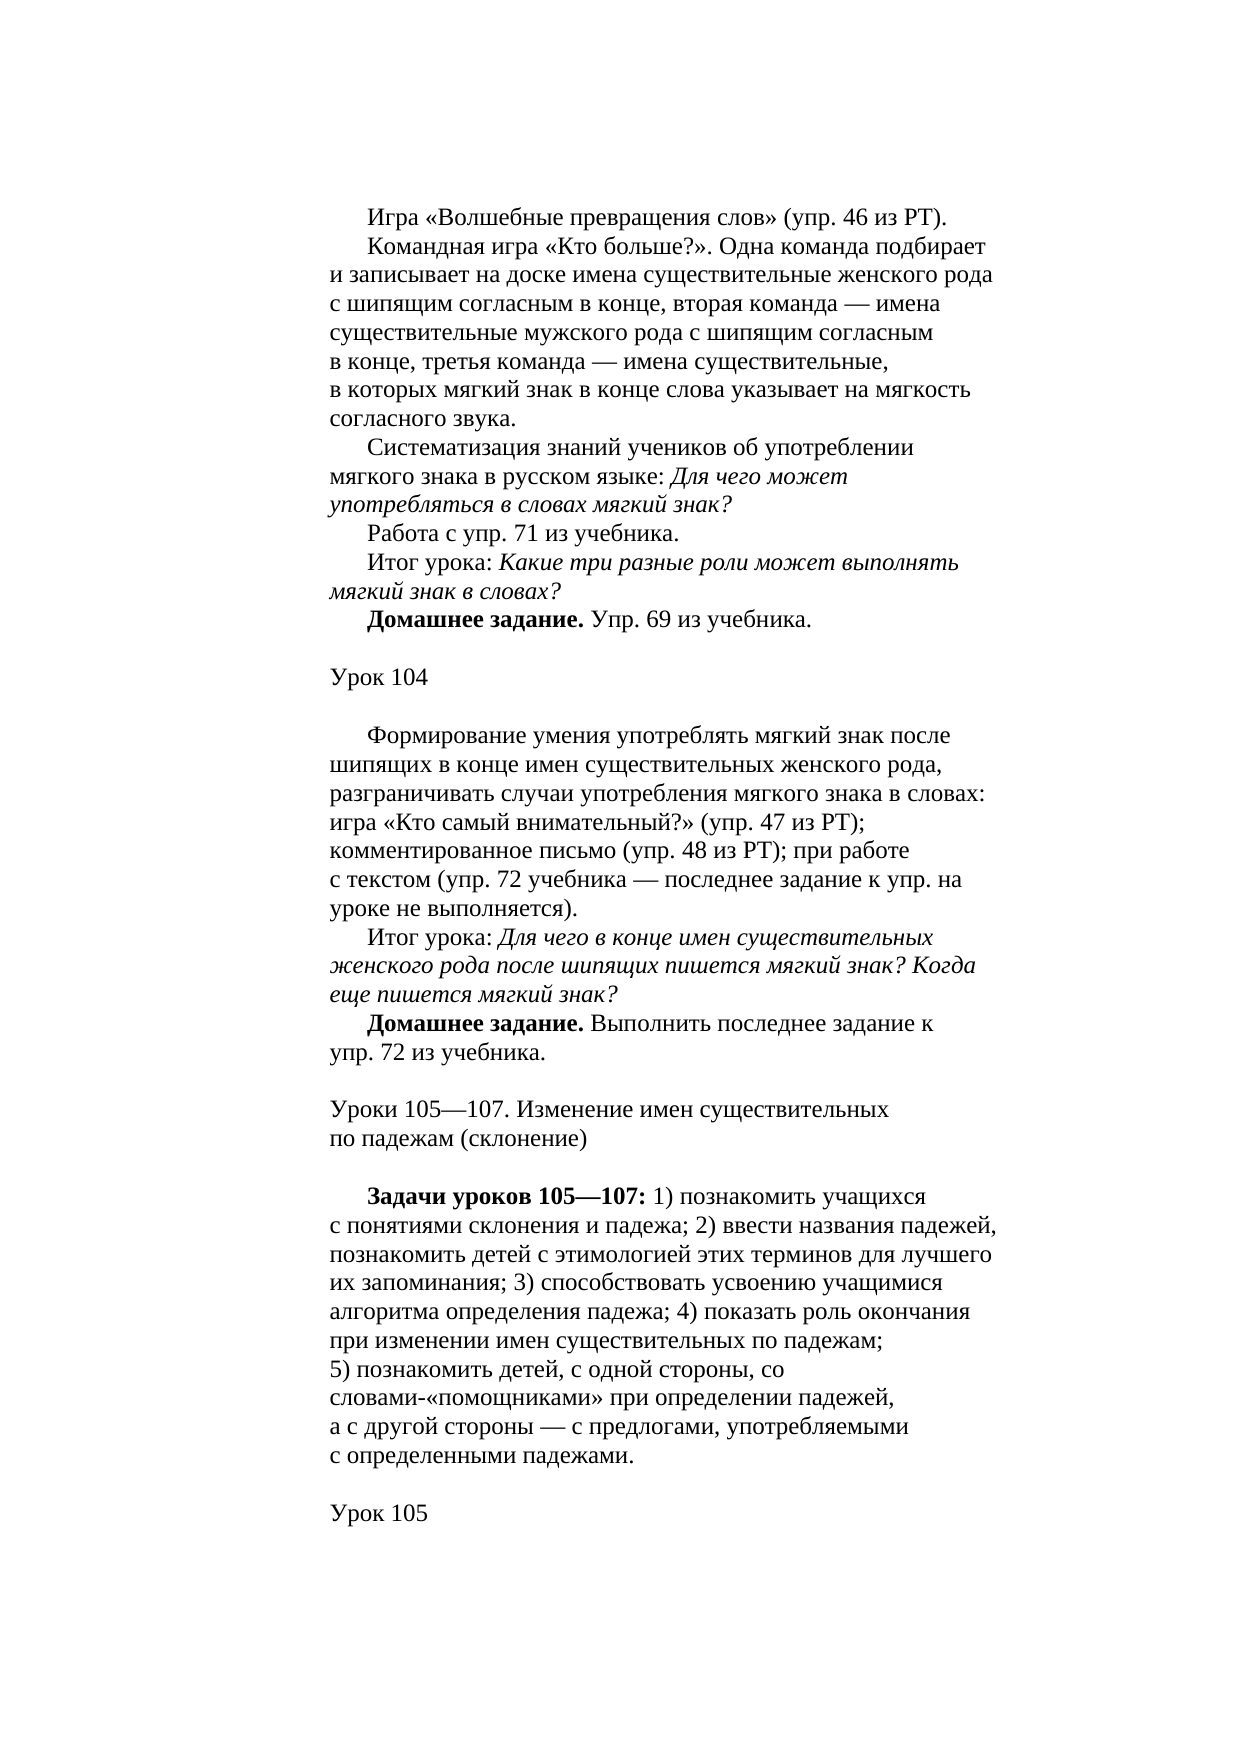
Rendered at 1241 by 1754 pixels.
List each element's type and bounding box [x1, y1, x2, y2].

table_header [275, 118, 1054, 1610]
